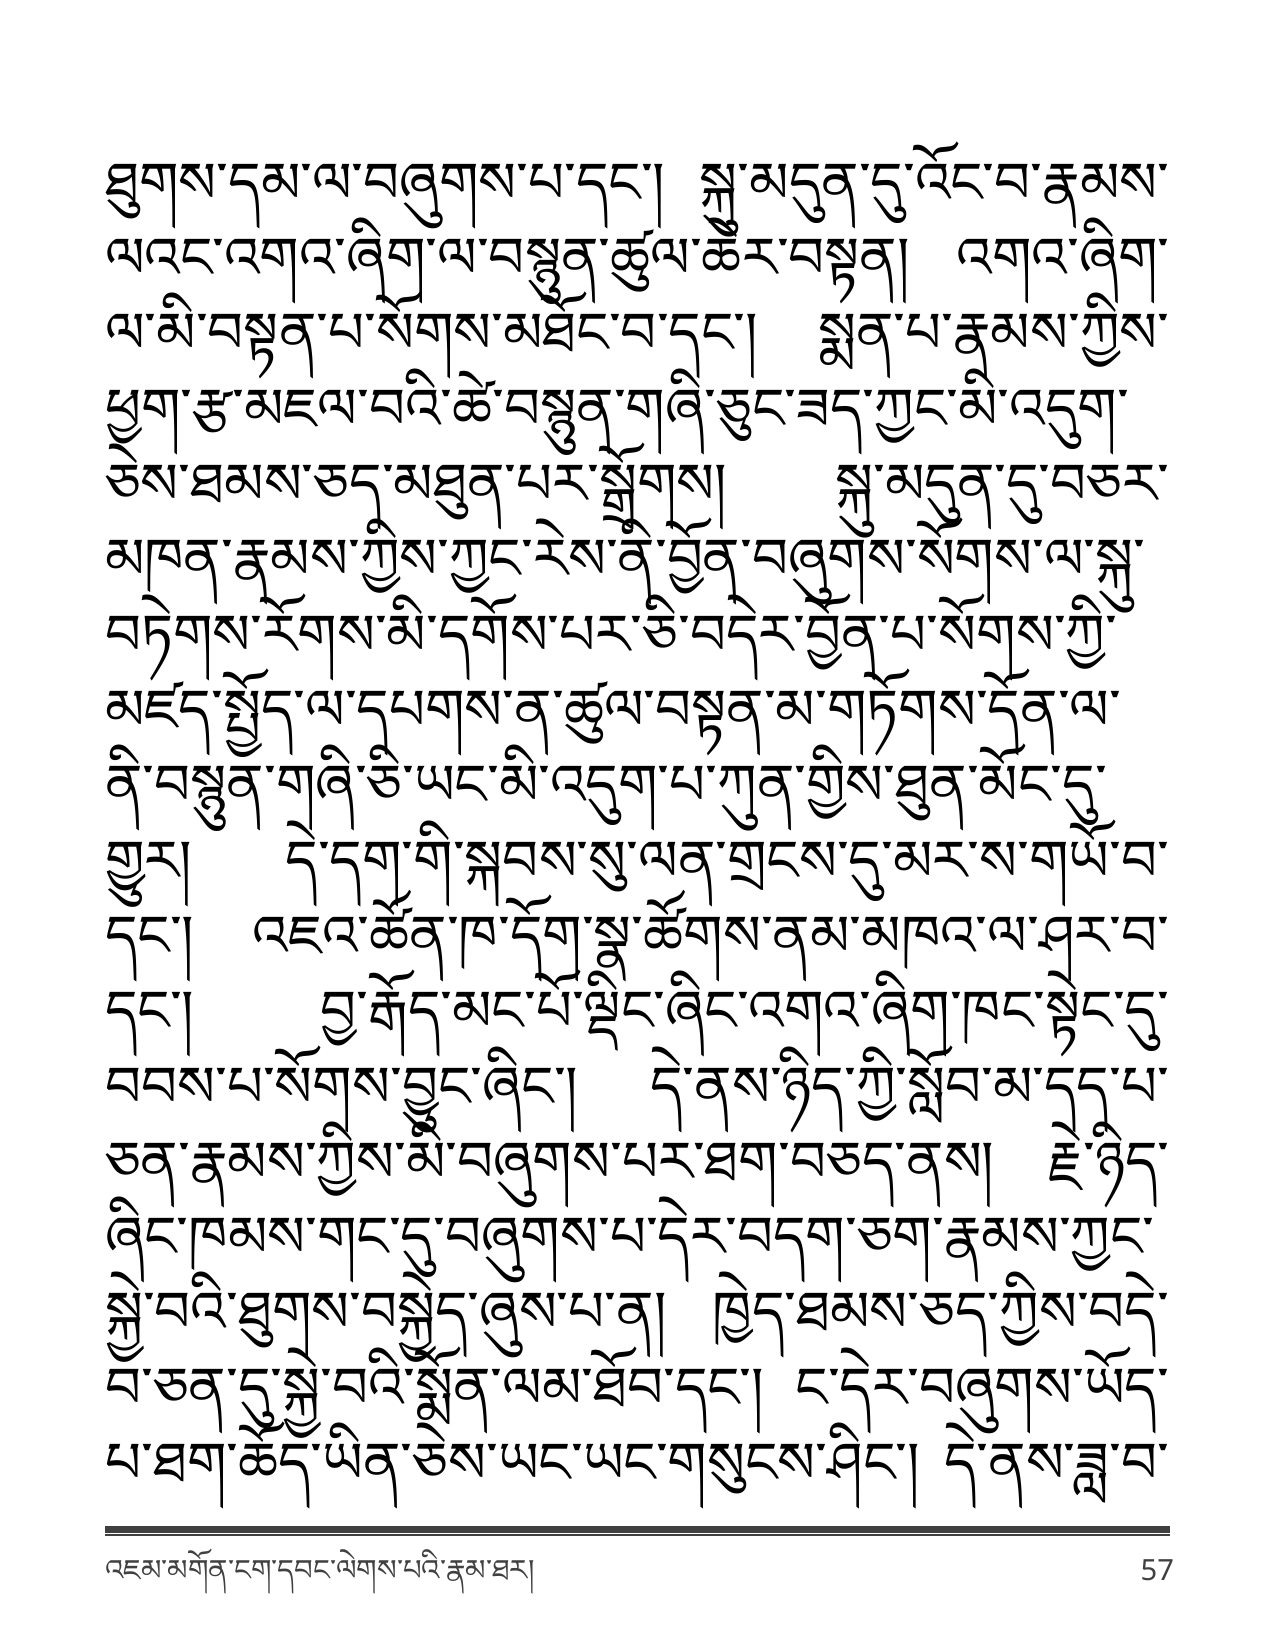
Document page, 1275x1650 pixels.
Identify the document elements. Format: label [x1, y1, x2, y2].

text [105, 150, 1170, 1496]
